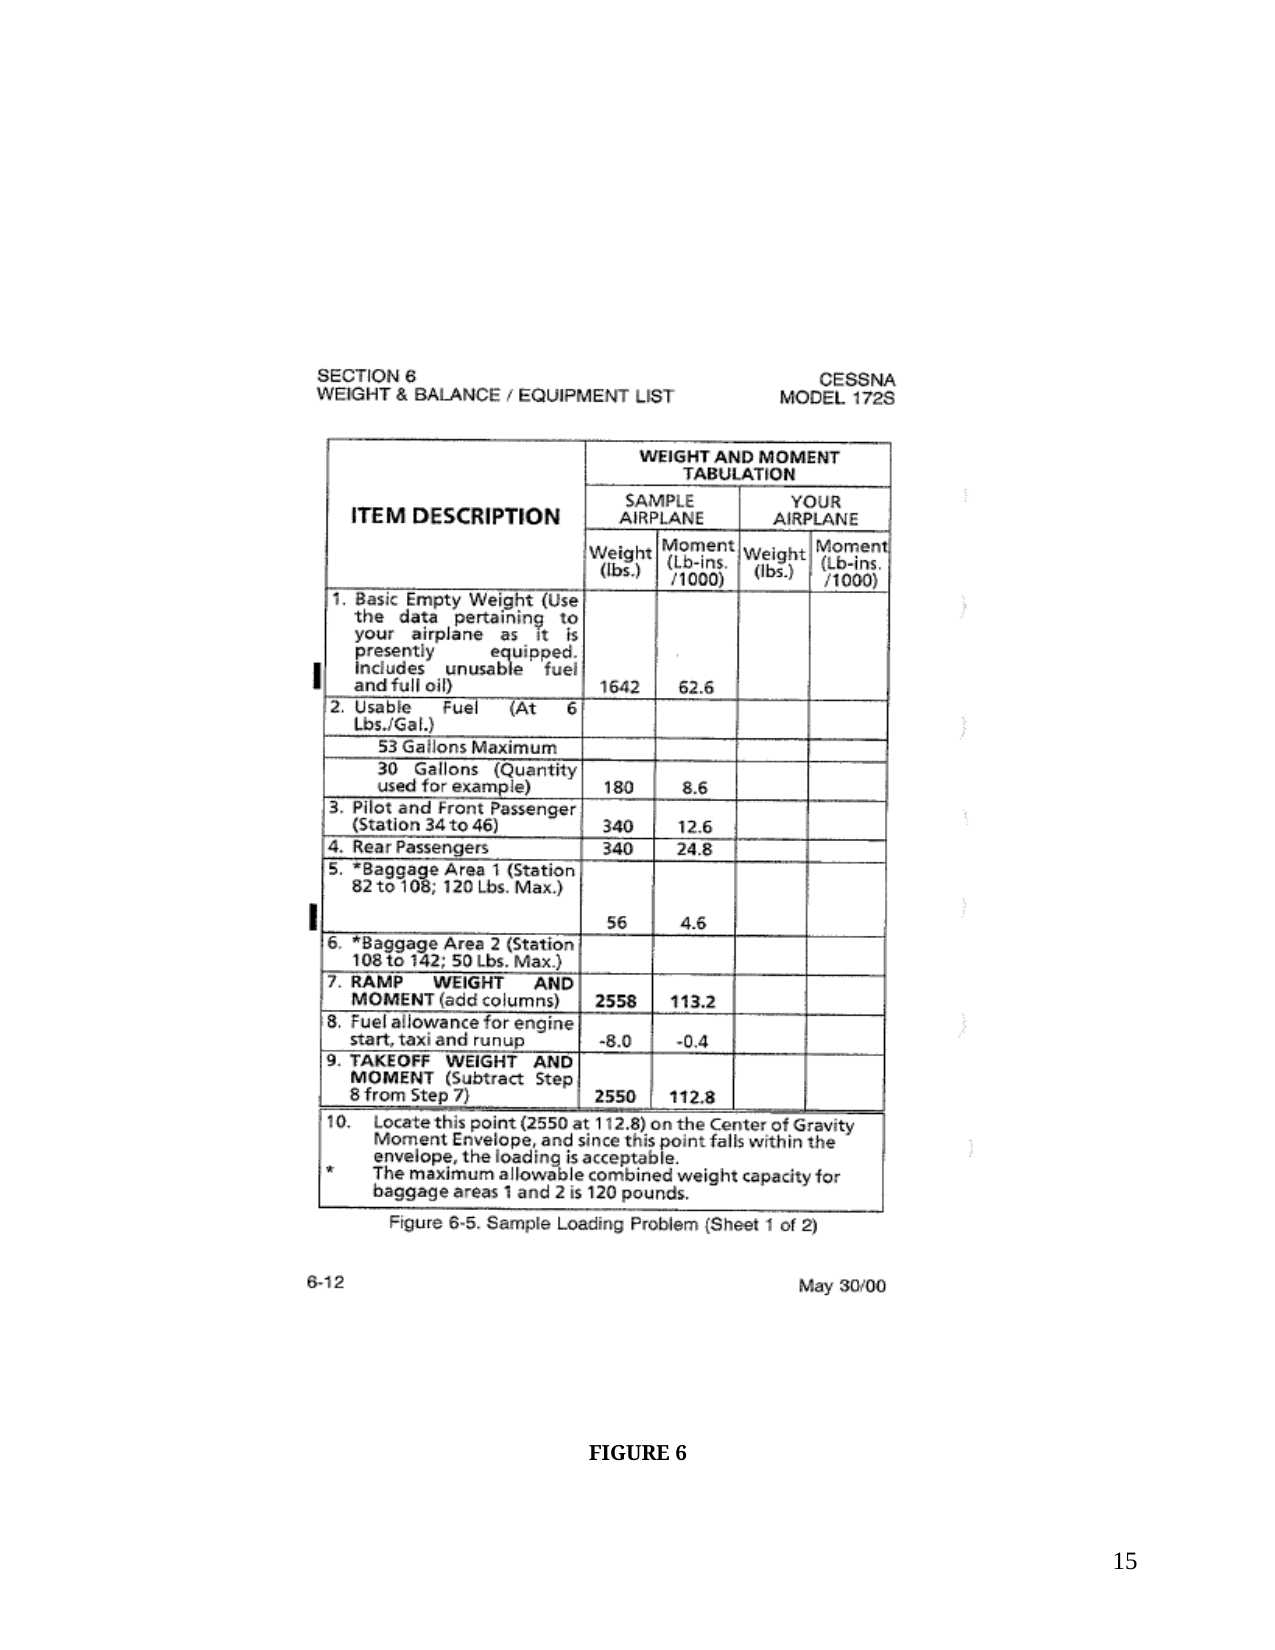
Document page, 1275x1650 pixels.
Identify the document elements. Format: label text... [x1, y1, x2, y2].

text FIGURE 6 [137, 1438, 1138, 1466]
